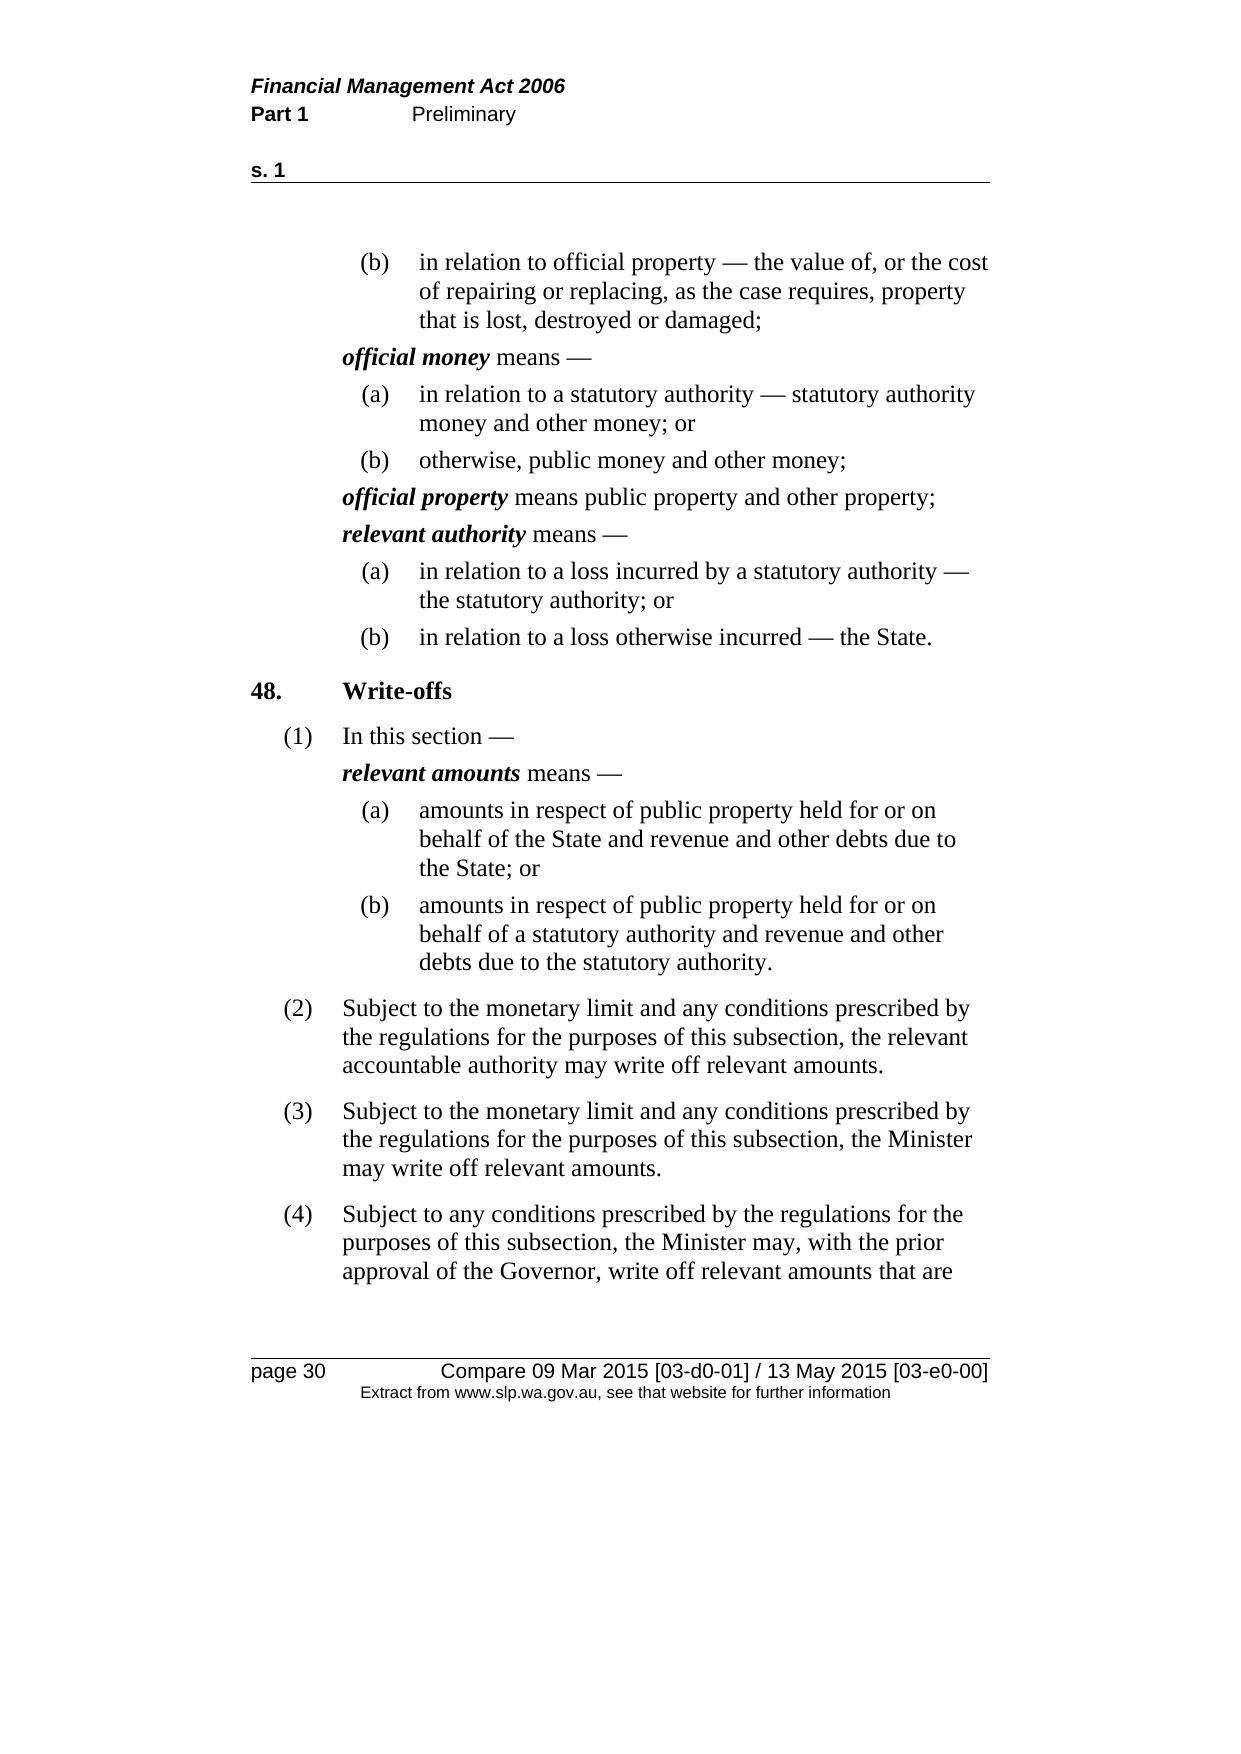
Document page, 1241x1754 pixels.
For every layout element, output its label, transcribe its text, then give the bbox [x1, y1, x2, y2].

text (b) in relation to official property — the value of, or the cost of repairing or replacing, as the case requires, property that is lost, destroyed or damaged; [251, 247, 990, 334]
subtitle 48. Write-offs [251, 676, 990, 704]
text relevant authority means — [251, 519, 990, 548]
text relevant amounts means — [251, 758, 990, 787]
text (b) otherwise, public money and other money; [251, 445, 990, 474]
text (3) Subject to the monetary limit and any conditions prescribed by the regulations for the purposes of this subsection, the Minister may write off relevant amounts. [251, 1096, 990, 1182]
text (a) in relation to a statutory authority — statutory authority money and other money; or [251, 379, 990, 437]
text (b) in relation to a loss otherwise incurred — the State. [251, 622, 990, 651]
text official money means — [251, 342, 990, 371]
text (a) amounts in respect of public property held for or on behalf of the State and revenue and other debts due to the State; or [251, 795, 990, 882]
text (b) amounts in respect of public property held for or on behalf of a statutory authority and revenue and other debts due to the statutory authority. [251, 890, 990, 976]
text (2) Subject to the monetary limit and any conditions prescribed by the regulations for the purposes of this subsection, the relevant accountable authority may write off relevant amounts. [251, 993, 990, 1079]
text official property means public property and other property; [251, 482, 990, 511]
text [251, 1199, 990, 1285]
text (a) in relation to a loss incurred by a statutory authority — the statutory authority; or [251, 556, 990, 614]
text (1) In this section — [251, 721, 990, 750]
